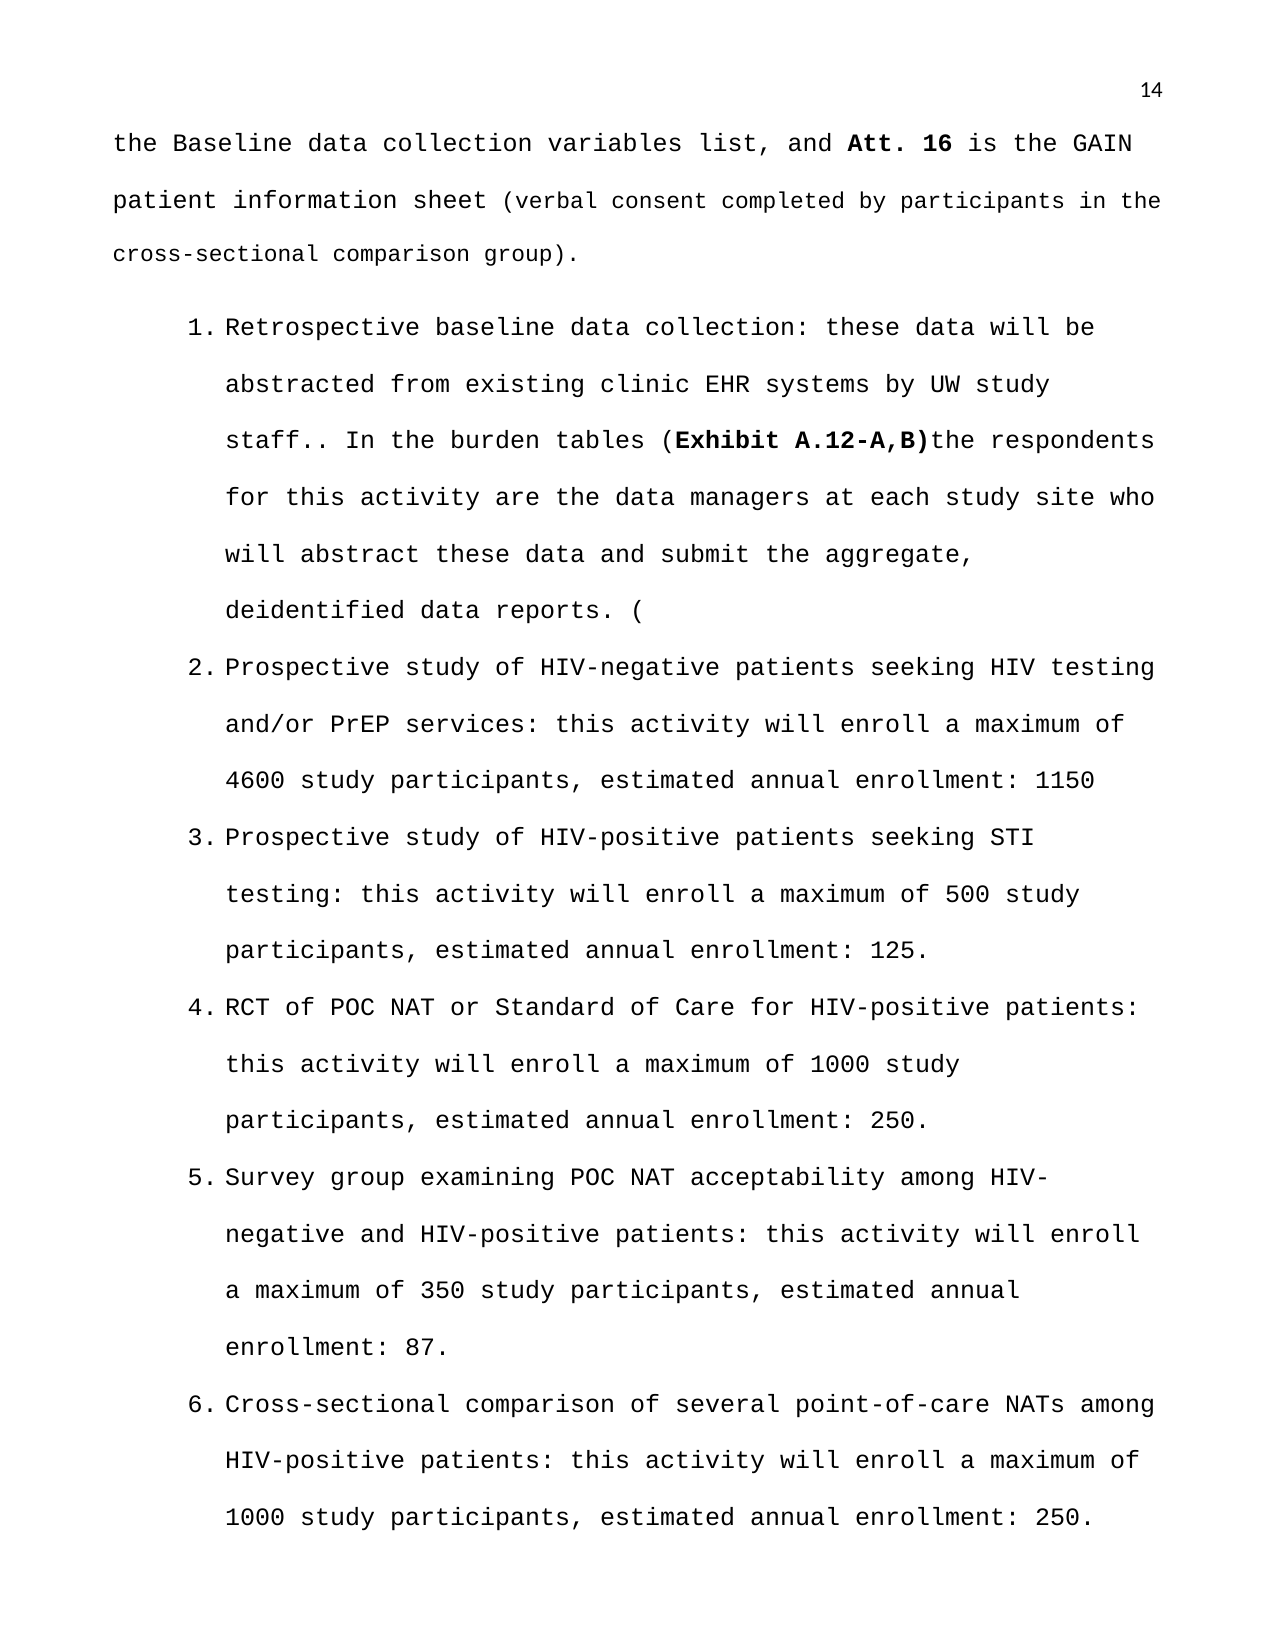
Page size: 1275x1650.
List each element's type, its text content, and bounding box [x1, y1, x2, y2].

list RCT of POC NAT or Standard of Care for HIV-positive patients: this activity will enroll a maximum of 1000 study participants, estimated annual enrollment: 250. [187, 995, 1162, 1136]
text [112, 131, 1162, 268]
list Retrospective baseline data collection: these data will be abstracted from existing clinic EHR systems by UW study staff.. In the burden tables (Exhibit A.12-A,B)the respondents for this activity are the data managers at each study site who will abstract these data and submit the aggregate, deidentified data reports. ( [187, 315, 1162, 626]
list Survey group examining POC NAT acceptability among HIV-negative and HIV-positive patients: this activity will enroll a maximum of 350 study participants, estimated annual enrollment: 87. [187, 1165, 1162, 1363]
list Prospective study of HIV-positive patients seeking STI testing: this activity will enroll a maximum of 500 study participants, estimated annual enrollment: 125. [187, 825, 1162, 966]
list Cross-sectional comparison of several point-of-care NATs among HIV-positive patients: this activity will enroll a maximum of 1000 study participants, estimated annual enrollment: 250. [187, 1391, 1162, 1533]
list Prospective study of HIV-negative patients seeking HIV testing and/or PrEP services: this activity will enroll a maximum of 4600 study participants, estimated annual enrollment: 1150 [187, 655, 1162, 796]
